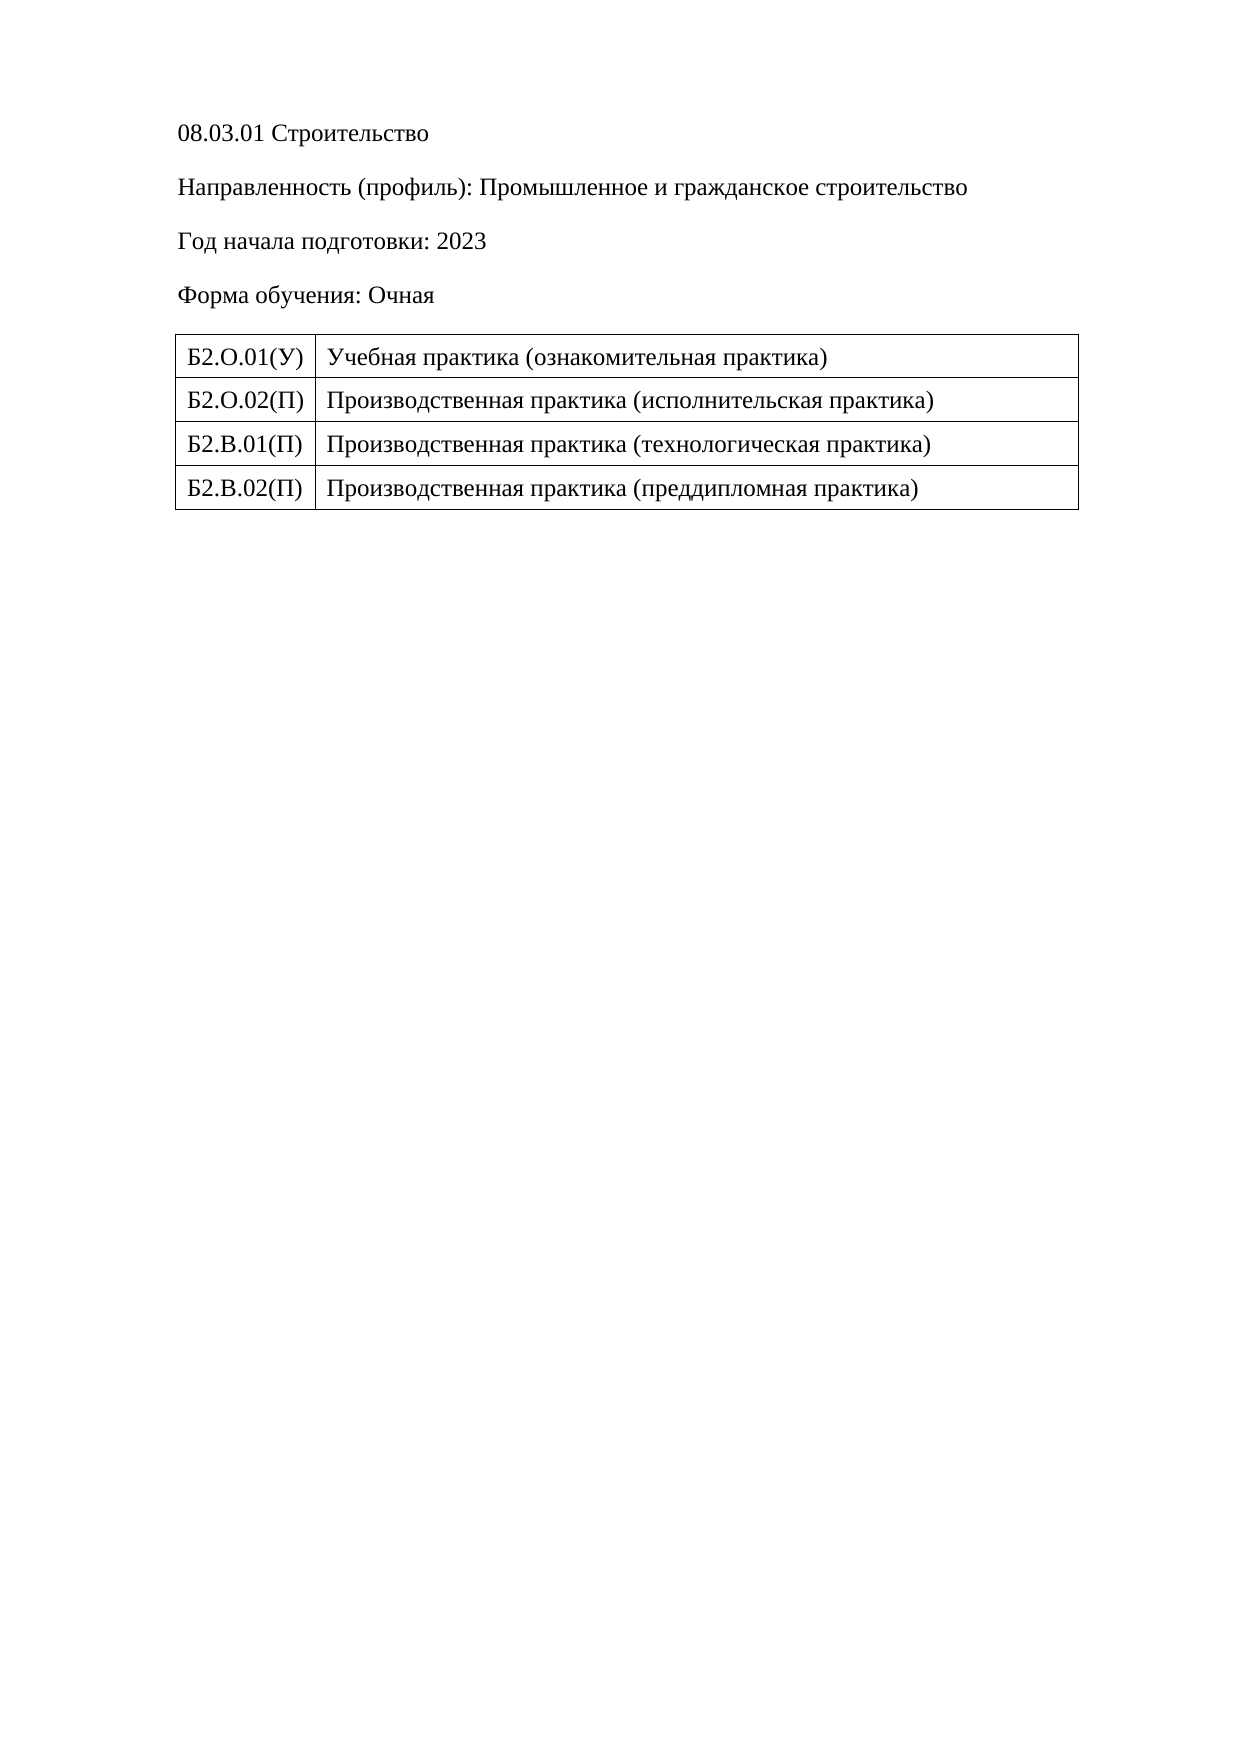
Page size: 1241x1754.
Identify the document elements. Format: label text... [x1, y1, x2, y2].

table_header Б2.О.01(У) [176, 335, 315, 377]
table_cell Производственная практика (исполнительская практика) [316, 378, 1078, 421]
table_cell Б2.В.01(П) [176, 422, 315, 465]
table_header Учебная практика (ознакомительная практика) [316, 335, 1078, 377]
text Форма обучения: Очная [177, 280, 1152, 308]
text Год начала подготовки: 2023 [177, 226, 1152, 254]
table_cell Производственная практика (преддипломная практика) [316, 466, 1078, 508]
table_cell Б2.О.02(П) [176, 378, 315, 421]
text 08.03.01 Строительство [177, 118, 1152, 147]
table_cell Производственная практика (технологическая практика) [316, 422, 1078, 465]
table_cell Б2.В.02(П) [176, 466, 315, 508]
text Направленность (профиль): Промышленное и гражданское строительство [177, 172, 1152, 201]
